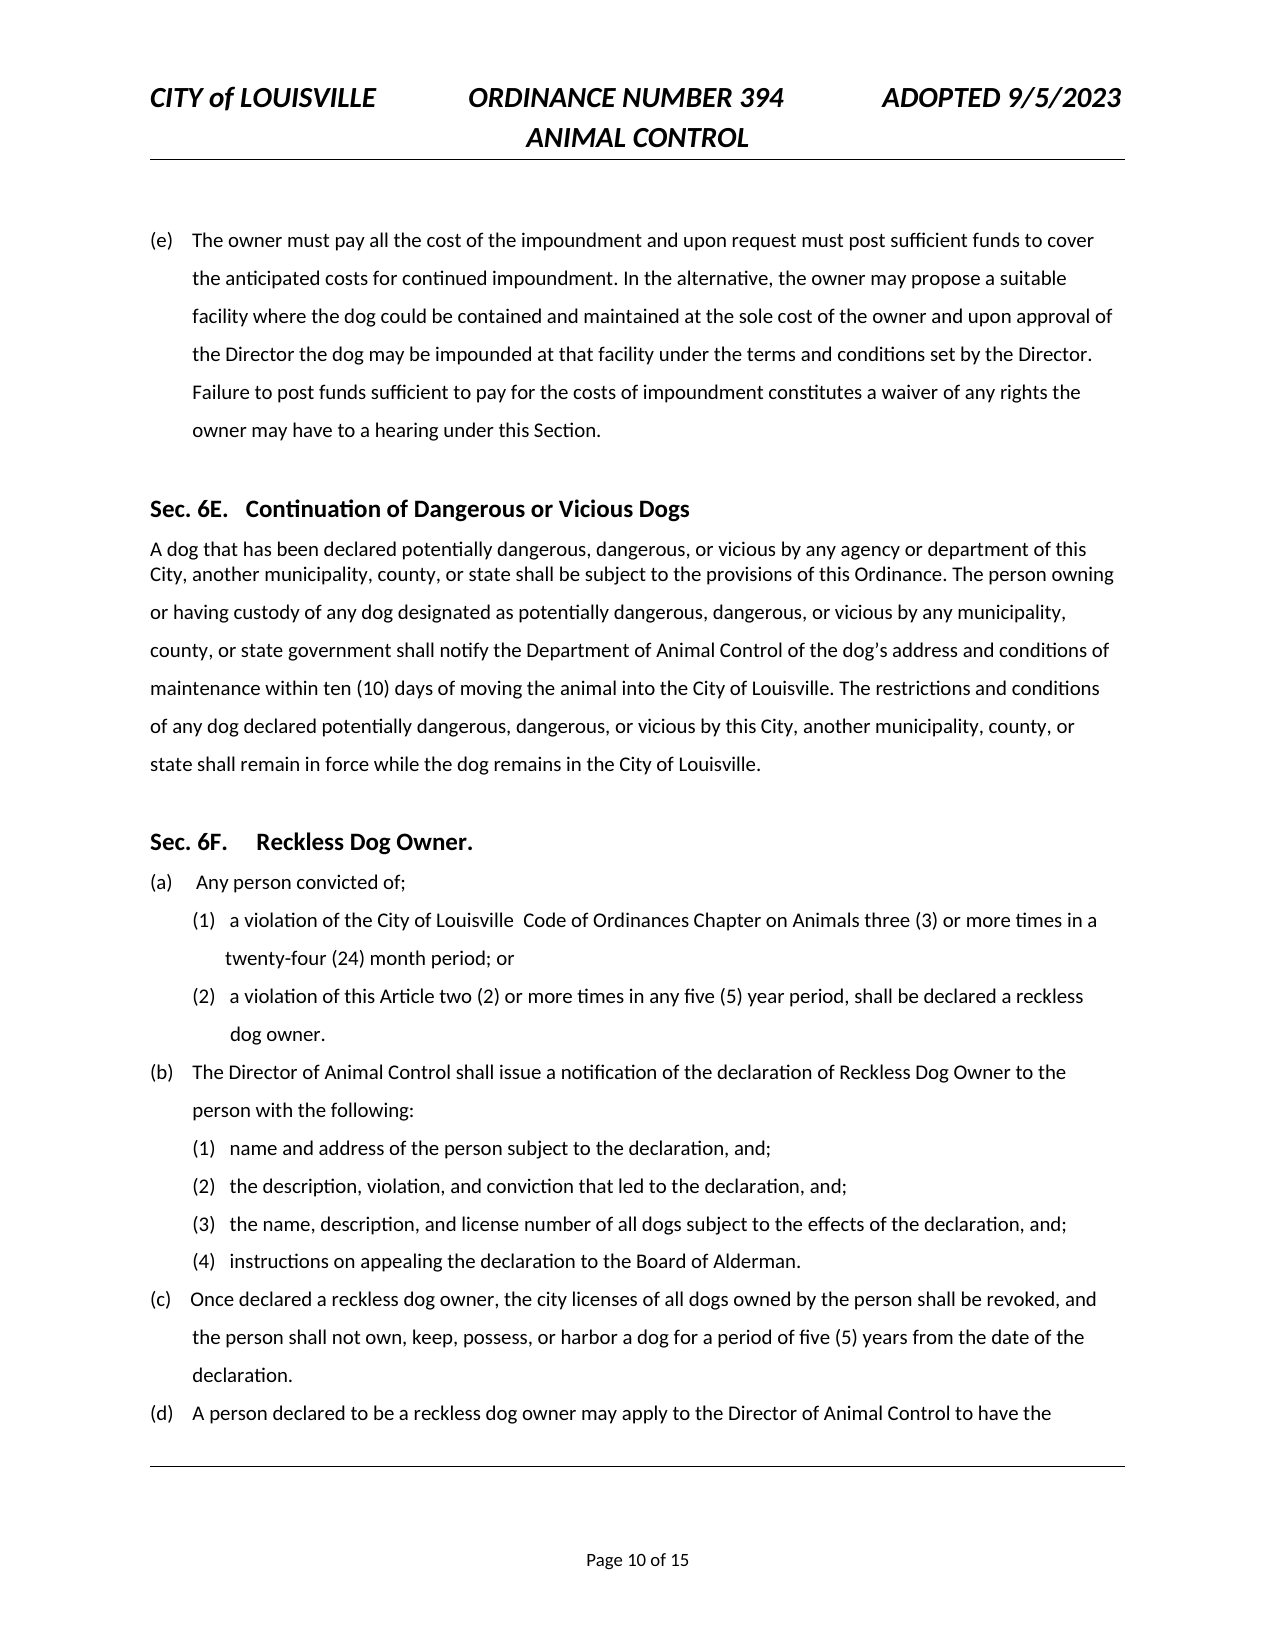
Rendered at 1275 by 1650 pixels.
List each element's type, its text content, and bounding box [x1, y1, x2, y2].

list (d) A person declared to be a reckless dog owner may apply to the Director of Animal Control to have the [150, 1400, 1125, 1426]
list (3) the name, description, and license number of all dogs subject to the effects of the declaration, and; [150, 1211, 1125, 1236]
list facility where the dog could be contained and maintained at the sole cost of the owner and upon approval of [150, 303, 1125, 328]
list owner may have to a hearing under this Section. [150, 417, 1125, 442]
list the anticipated costs for continued impoundment. In the alternative, the owner may propose a suitable [150, 265, 1125, 291]
list (2) the description, violation, and conviction that led to the declaration, and; [150, 1173, 1125, 1198]
list twenty-four (24) month period; or [150, 945, 1125, 971]
list (2) a violation of this Article two (2) or more times in any five (5) year period, shall be declared a reckless [150, 983, 1125, 1009]
list (4) instructions on appealing the declaration to the Board of Alderman. [150, 1249, 1125, 1274]
list Sec. 6E. Continuation of Dangerous or Vicious Dogs [150, 493, 1125, 523]
list maintenance within ten (10) days of moving the animal into the City of Louisville. The restrictions and conditions [150, 675, 1125, 700]
list (1) a violation of the City of Louisville Code of Ordinances Chapter on Animals three (3) or more times in a [150, 907, 1125, 933]
list A dog that has been declared potentially dangerous, dangerous, or vicious by any agency or department of this City, another municipality, county, or state shall be subject to the provisions of this Ordinance. The person owning [150, 536, 1125, 587]
list or having custody of any dog designated as potentially dangerous, dangerous, or vicious by any municipality, [150, 599, 1125, 624]
list dog owner. [150, 1021, 1125, 1047]
list (c) Once declared a reckless dog owner, the city licenses of all dogs owned by the person shall be revoked, and [150, 1287, 1125, 1312]
list declaration. [150, 1362, 1125, 1388]
list the Director the dog may be impounded at that facility under the terms and conditions set by the Director. [150, 341, 1125, 366]
list Failure to post funds sufficient to pay for the costs of impoundment constitutes a waiver of any rights the [150, 379, 1125, 404]
list (1) name and address of the person subject to the declaration, and; [150, 1135, 1125, 1160]
list (a) Any person convicted of; [150, 869, 1125, 895]
list the person shall not own, keep, possess, or harbor a dog for a period of five (5) years from the date of the [150, 1324, 1125, 1350]
list (b) The Director of Animal Control shall issue a notification of the declaration of Reckless Dog Owner to the [150, 1059, 1125, 1084]
list person with the following: [150, 1097, 1125, 1122]
list Sec. 6F. Reckless Dog Owner. [150, 827, 1125, 857]
list state shall remain in force while the dog remains in the City of Louisville. [150, 751, 1125, 776]
list county, or state government shall notify the Department of Animal Control of the dog’s address and conditions of [150, 637, 1125, 662]
list of any dog declared potentially dangerous, dangerous, or vicious by this City, another municipality, county, or [150, 713, 1125, 738]
list (e) The owner must pay all the cost of the impoundment and upon request must post sufficient funds to cover [150, 227, 1125, 253]
